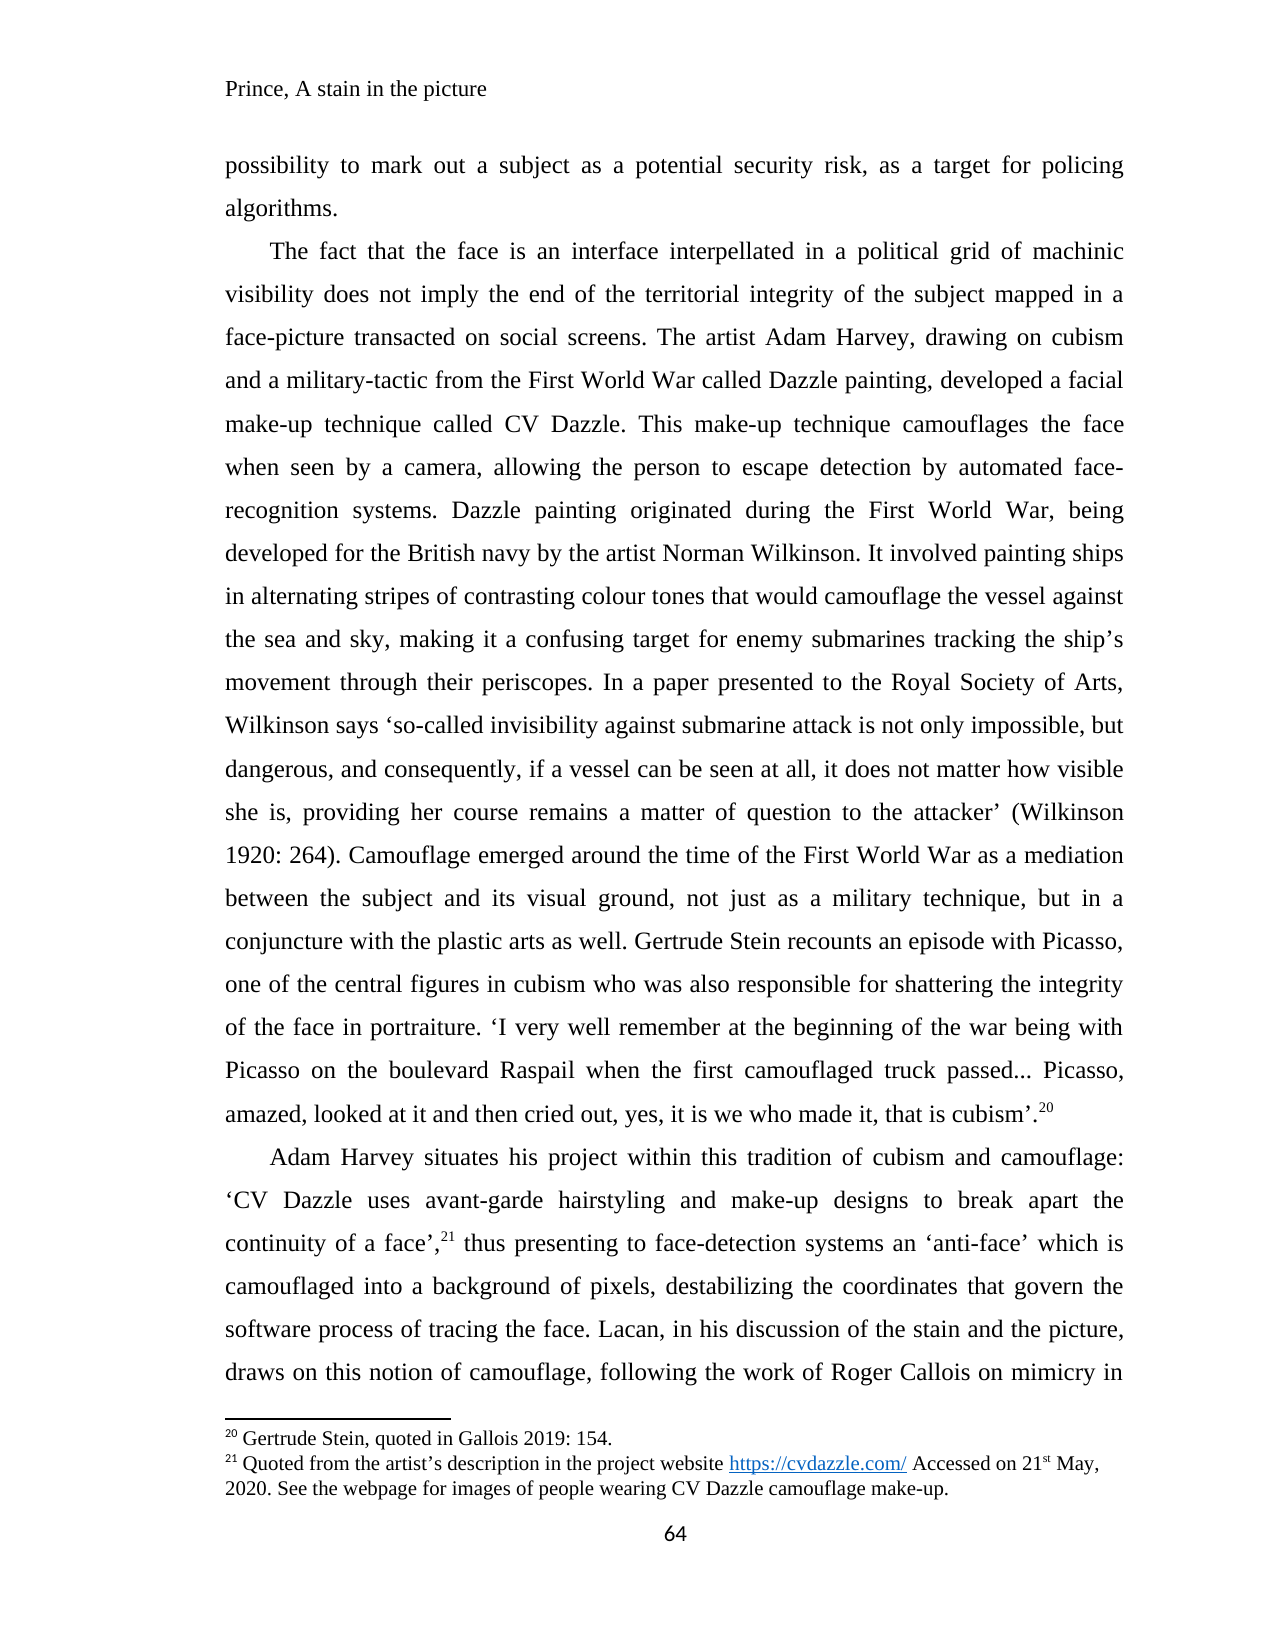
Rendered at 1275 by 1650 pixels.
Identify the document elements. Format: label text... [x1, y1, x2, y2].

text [225, 1142, 1125, 1386]
text The fact that the face is an interface interpellated in a political grid of machinic visibility does not imply the end of the territorial integrity of the subject mapped in a face-picture transacted on social screens. The artist Adam Harvey, drawing on cubism and a military-tactic from the First World War called Dazzle painting, developed a facial make-up technique called CV Dazzle. This make-up technique camouflages the face when seen by a camera, allowing the person to escape detection by automated face-recognition systems. Dazzle painting originated during the First World War, being developed for the British navy by the artist Norman Wilkinson. It involved painting ships in alternating stripes of contrasting colour tones that would camouflage the vessel against the sea and sky, making it a confusing target for enemy submarines tracking the ship’s movement through their periscopes. In a paper presented to the Royal Society of Arts, Wilkinson says ‘so-called invisibility against submarine attack is not only impossible, but dangerous, and consequently, if a vessel can be seen at all, it does not matter how visible she is, providing her course remains a matter of question to the attacker’ (Wilkinson 1920: 264). Camouflage emerged around the time of the First World War as a mediation between the subject and its visual ground, not just as a military technique, but in a conjuncture with the plastic arts as well. Gertrude Stein recounts an episode with Picasso, one of the central figures in cubism who was also responsible for shattering the integrity of the face in portraiture. ‘I very well remember at the beginning of the war being with Picasso on the boulevard Raspail when the first camouflaged truck passed... Picasso, amazed, looked at it and then cried out, yes, it is we who made it, that is cubism’. [225, 236, 1125, 1127]
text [225, 150, 1125, 222]
